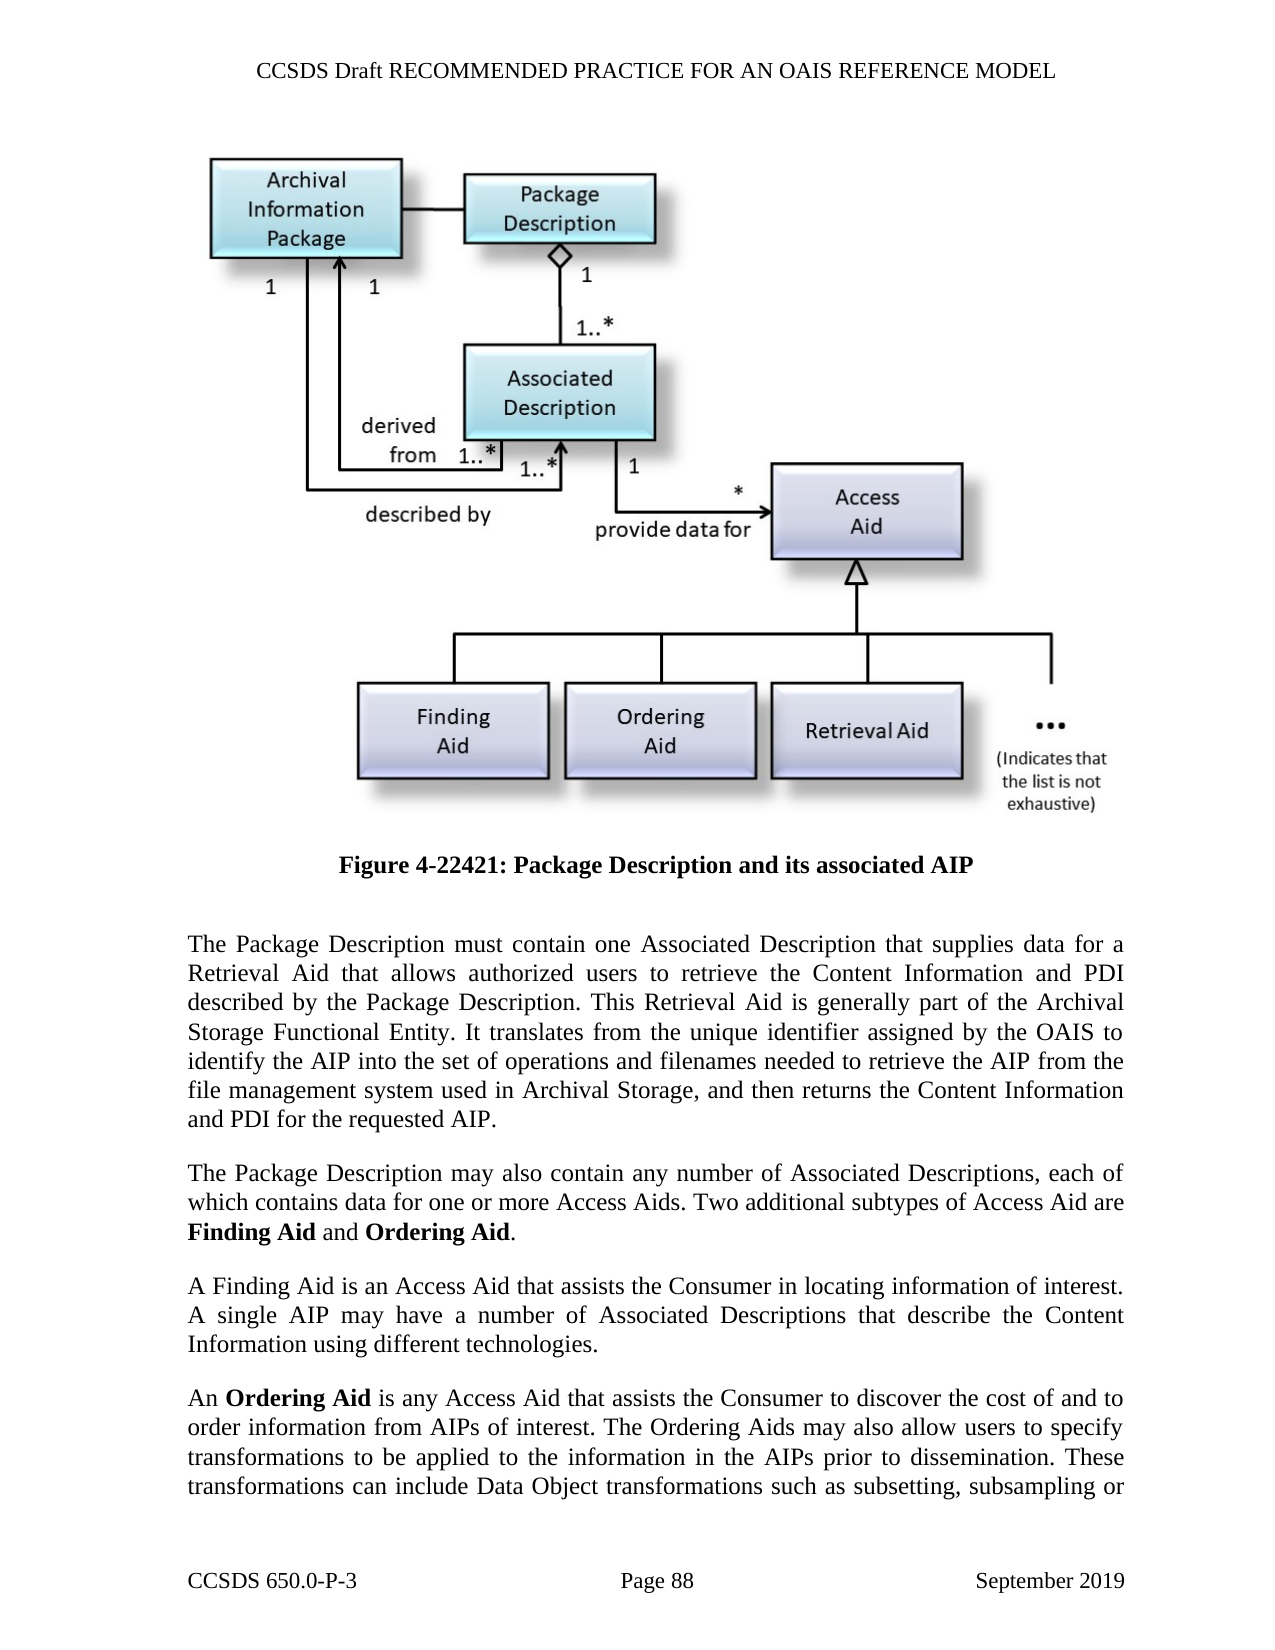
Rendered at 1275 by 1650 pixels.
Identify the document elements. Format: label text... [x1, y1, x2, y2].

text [187, 1383, 1125, 1499]
picture [194, 150, 1119, 826]
text A Finding Aid is an Access Aid that assists the Consumer in locating information of interest. A single AIP may have a number of Associated Descriptions that describe the Content Information using different technologies. [187, 1270, 1125, 1358]
text The Package Description must contain one Associated Description that supplies data for a Retrieval Aid that allows authorized users to retrieve the Content Information and PDI described by the Package Description. This Retrieval Aid is generally part of the Archival Storage Functional Entity. It translates from the unique identifier assigned by the OAIS to identify the AIP into the set of operations and filenames needed to retrieve the AIP from the file management system used in Archival Storage, and then returns the Content Information and PDI for the requested AIP. [187, 929, 1125, 1133]
text The Package Description may also contain any number of Associated Descriptions, each of which contains data for one or more Access Aids. Two additional subtypes of Access Aid are Finding Aid and Ordering Aid. [187, 1158, 1125, 1245]
